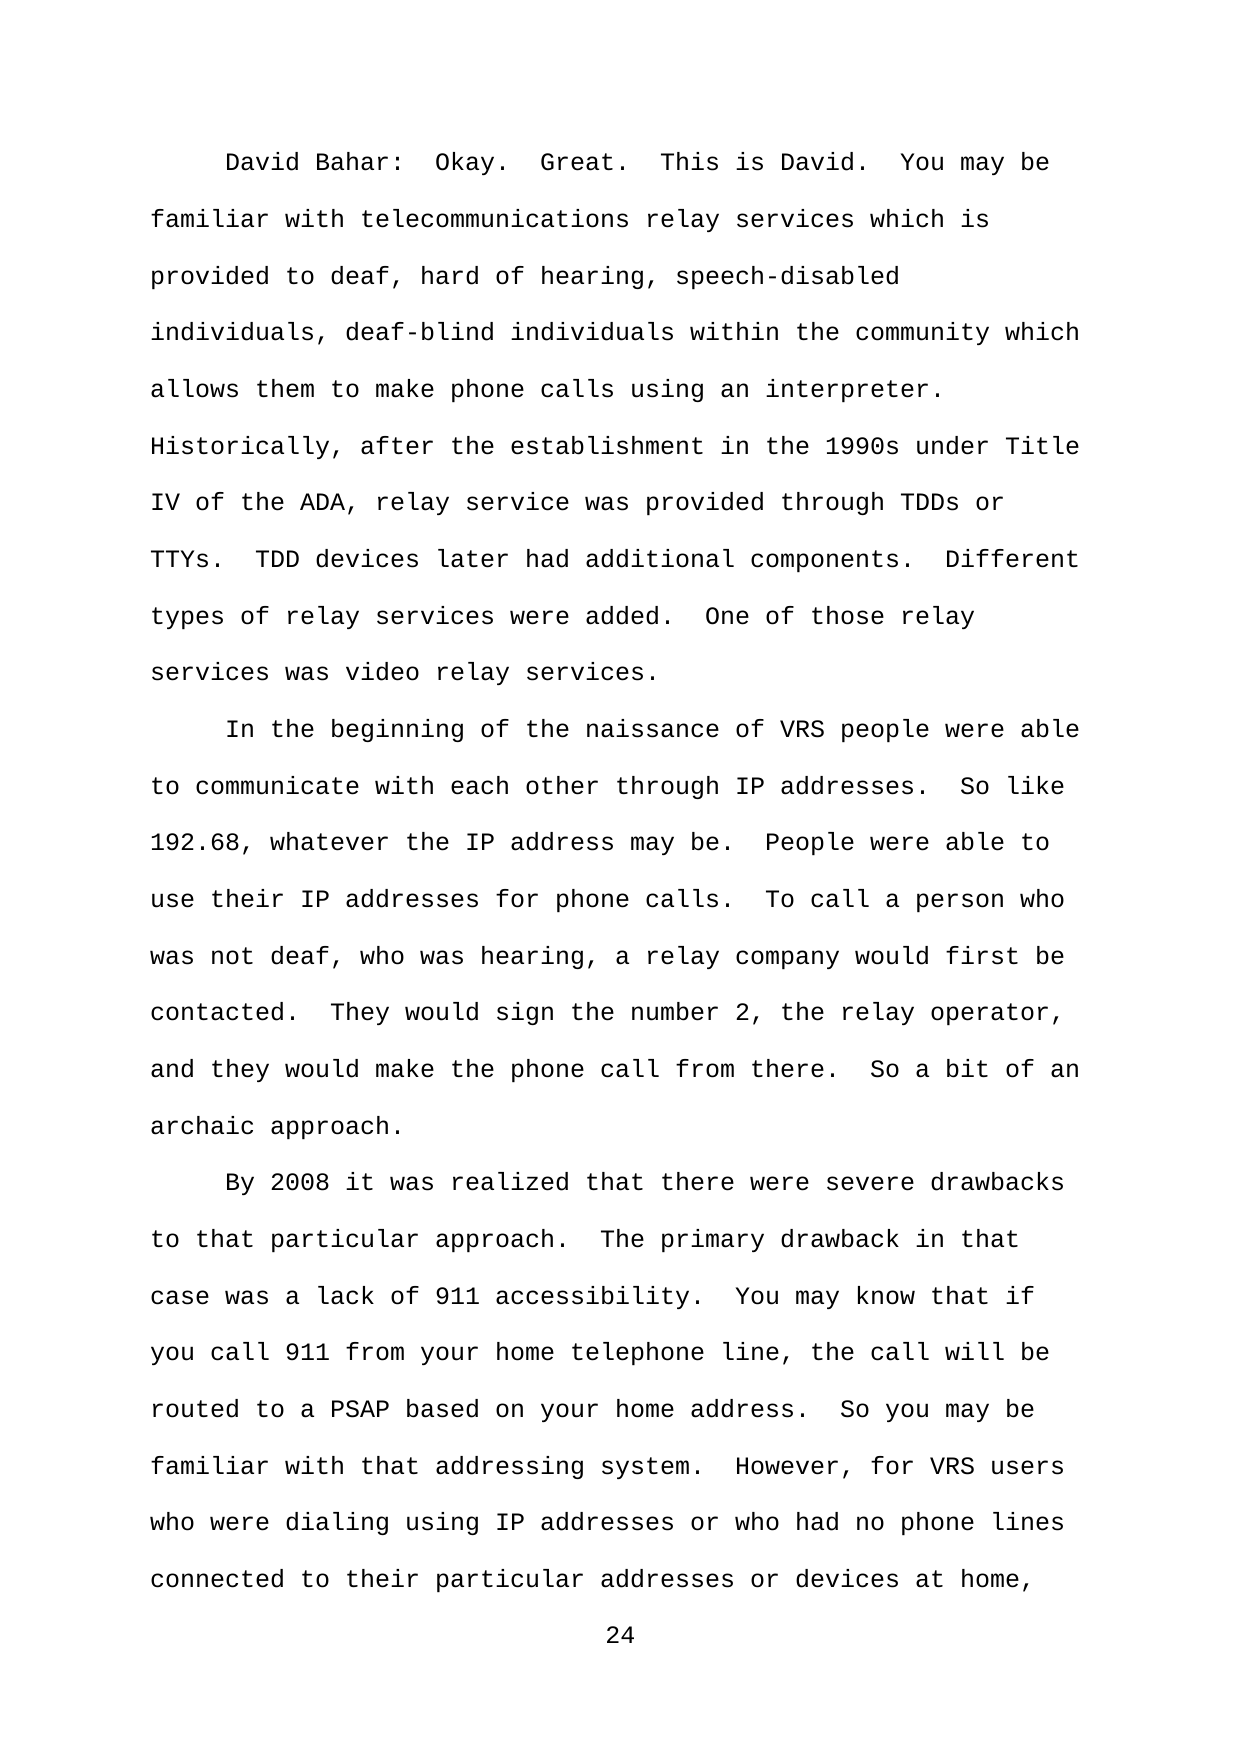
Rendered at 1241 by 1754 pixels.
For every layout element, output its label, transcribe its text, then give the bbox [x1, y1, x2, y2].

text David Bahar: Okay. Great. This is David. You may be familiar with telecommunications relay services which is provided to deaf, hard of hearing, speech-disabled individuals, deaf-blind individuals within the community which allows them to make phone calls using an interpreter. Historically, after the establishment in the 1990s under Title IV of the ADA, relay service was provided through TDDs or TTYs. TDD devices later had additional components. Different types of relay services were added. One of those relay services was video relay services. [150, 150, 1090, 688]
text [150, 1170, 1090, 1595]
text In the beginning of the naissance of VRS people were able to communicate with each other through IP addresses. So like 192.68, whatever the IP address may be. People were able to use their IP addresses for phone calls. To call a person who was not deaf, who was hearing, a relay company would first be contacted. They would sign the number 2, the relay operator, and they would make the phone call from there. So a bit of an archaic approach. [150, 717, 1090, 1142]
